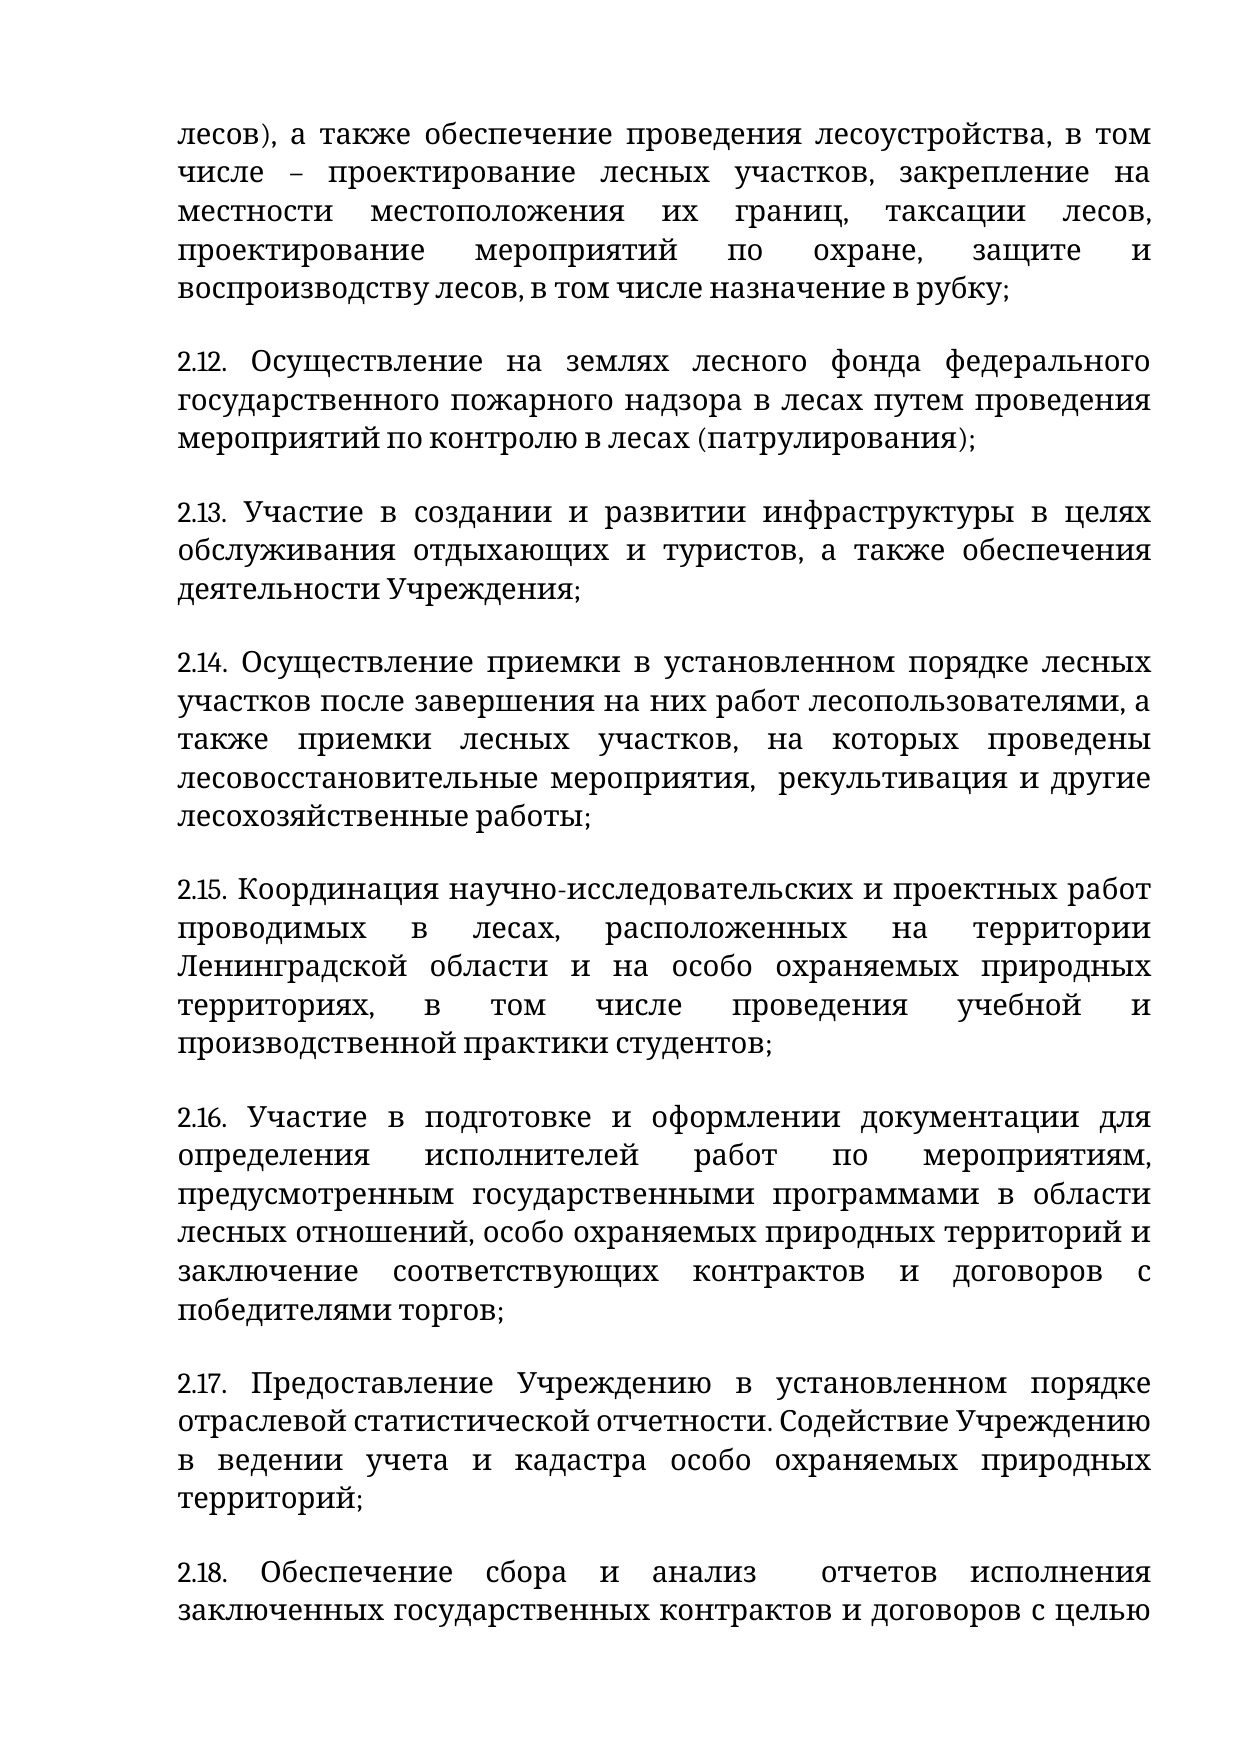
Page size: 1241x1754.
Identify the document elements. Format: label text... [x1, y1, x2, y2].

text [177, 1556, 1152, 1628]
text 2.12. Осуществление на землях лесного фонда федерального государственного пожарного надзора в лесах путем проведения мероприятий по контролю в лесах (патрулирования); [177, 346, 1152, 456]
text 2.17. Предоставление Учреждению в установленном порядке отраслевой статистической отчетности. Содействие Учреждению в ведении учета и кадастра особо охраняемых природных территорий; [177, 1367, 1152, 1516]
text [177, 118, 1152, 306]
text 2.16. Участие в подготовке и оформлении документации для определения исполнителей работ по мероприятиям, предусмотренным государственными программами в области лесных отношений, особо охраняемых природных территорий и заключение соответствующих контрактов и договоров с победителями торгов; [177, 1101, 1152, 1327]
text 2.13. Участие в создании и развитии инфраструктуры в целях обслуживания отдыхающих и туристов, а также обеспечения деятельности Учреждения; [177, 496, 1152, 606]
text 2.14. Осуществление приемки в установленном порядке лесных участков после завершения на них работ лесопользователями, а также приемки лесных участков, на которых проведены лесовосстановительные мероприятия, рекультивация и другие лесохозяйственные работы; [177, 646, 1152, 834]
text 2.15. Координация научно-исследовательских и проектных работ проводимых в лесах, расположенных на территории Ленинградской области и на особо охраняемых природных территориях, в том числе проведения учебной и производственной практики студентов; [177, 873, 1152, 1061]
